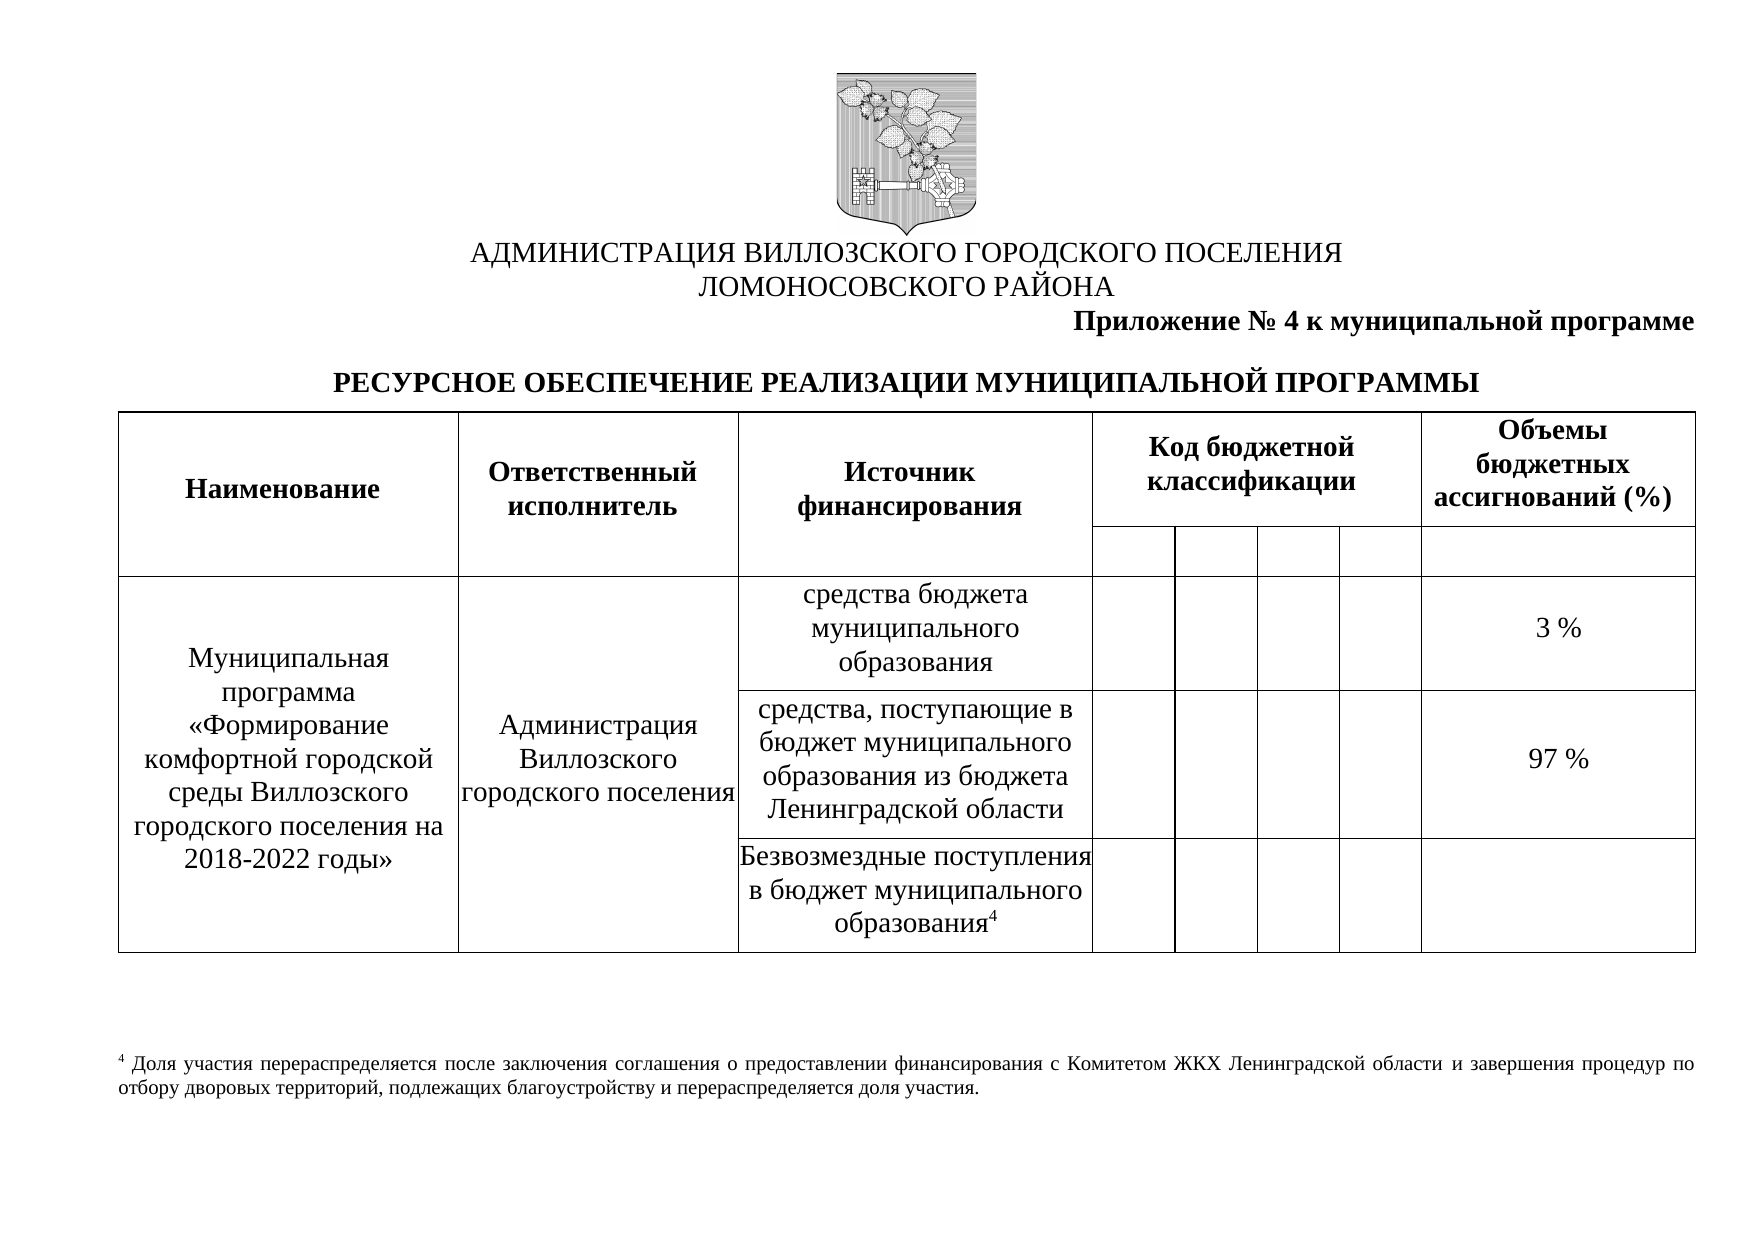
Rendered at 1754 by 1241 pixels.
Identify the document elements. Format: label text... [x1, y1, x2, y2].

table_cell Муниципальная программа «Формирование комфортной городской среды Виллозского городского поселения на 2018-2022 годы» [119, 577, 458, 952]
table_cell [1422, 527, 1695, 576]
table_cell [1176, 577, 1257, 690]
table_header Объемы бюджетных ассигнований (%) [1422, 413, 1695, 526]
table_cell [1340, 577, 1421, 690]
table_cell средства бюджета муниципального образования [739, 577, 1092, 690]
table_cell [1093, 577, 1174, 690]
table_header Ответственный исполнитель [459, 413, 738, 576]
table_cell [1422, 839, 1695, 952]
table_cell [1340, 839, 1421, 952]
subtitle Приложение № 4 к муниципальной программе [118, 303, 1695, 336]
table_cell [1258, 577, 1339, 690]
table_cell [1093, 839, 1174, 952]
table_cell [1176, 691, 1257, 837]
table_cell 97 % [1422, 691, 1695, 837]
table_header Код бюджетной классификации [1093, 413, 1421, 526]
table_cell [1258, 527, 1339, 576]
table_cell [1258, 839, 1339, 952]
table_cell Безвозмездные поступления в бюджет муниципального образования [739, 839, 1092, 952]
table_cell Администрация Виллозского городского поселения [459, 577, 738, 952]
table_cell [1093, 691, 1174, 837]
table_cell [1340, 527, 1421, 576]
table_cell [1340, 691, 1421, 837]
table_cell 3 % [1422, 577, 1695, 690]
picture [836, 73, 977, 236]
subtitle Ресурсное обеспечение реализации муниципальной программы [118, 365, 1695, 399]
table_header Источник финансирования [739, 413, 1092, 576]
table_cell [1176, 839, 1257, 952]
table_header Наименование [119, 413, 458, 576]
table_cell средства, поступающие в бюджет муниципального образования из бюджета Ленинградской области [739, 691, 1092, 837]
table_cell [1176, 527, 1257, 576]
table_cell [1093, 527, 1174, 576]
table_cell [1258, 691, 1339, 837]
